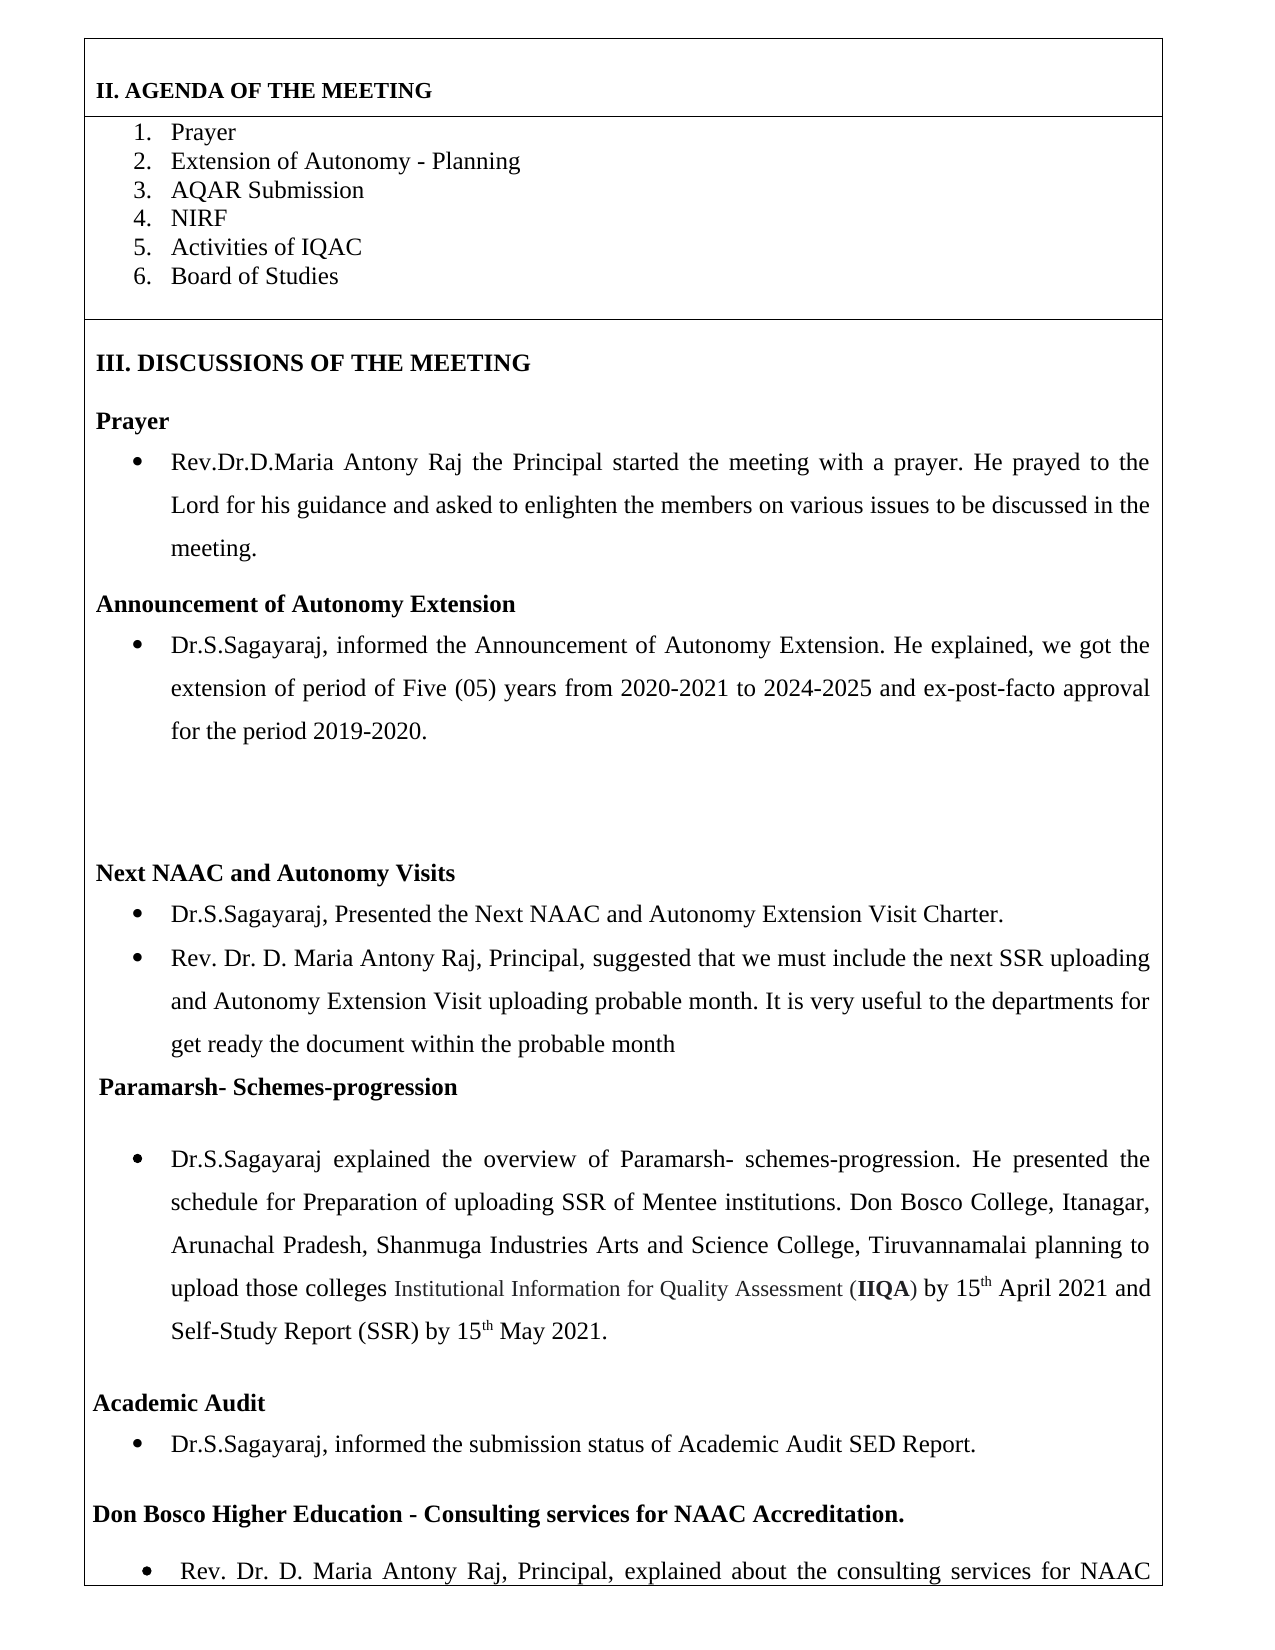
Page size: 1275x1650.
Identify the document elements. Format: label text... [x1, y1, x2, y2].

table_cell Prayer Extension of Autonomy - Planning AQAR Submission NIRF Activities of IQAC Board of Studies [85, 117, 1162, 318]
table_cell II. AGENDA OF THE MEETING [85, 39, 1162, 116]
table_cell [85, 320, 1162, 1585]
